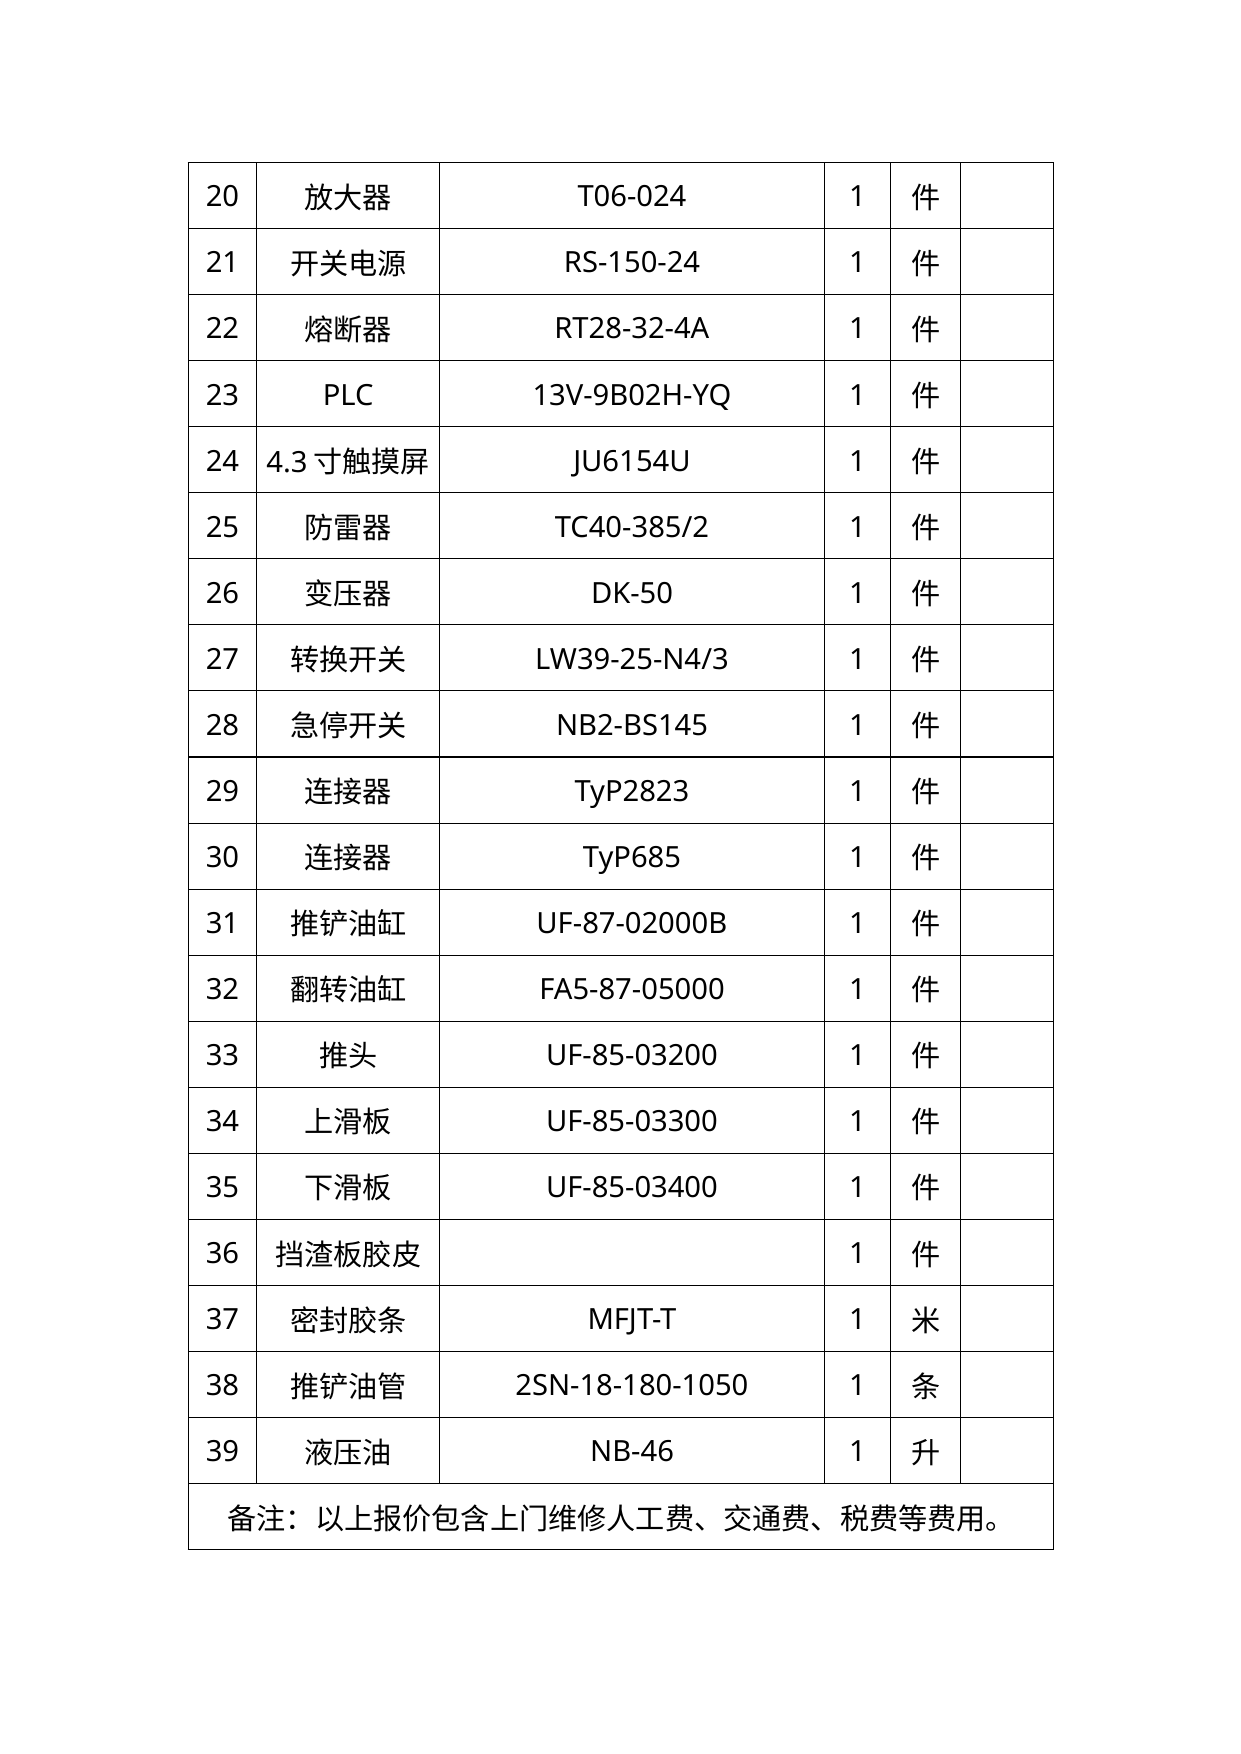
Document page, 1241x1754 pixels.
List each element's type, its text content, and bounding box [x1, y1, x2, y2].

table_cell 件 [891, 625, 960, 690]
table_cell 连接器 [257, 824, 439, 888]
table_cell 件 [891, 229, 960, 294]
table_cell UF-85-03300 [440, 1088, 824, 1153]
table_cell 开关电源 [257, 229, 439, 294]
table_cell 1 [825, 824, 890, 888]
table_cell [961, 1352, 1053, 1417]
table_cell NB2-BS145 [440, 691, 824, 756]
table_cell LW39-25-N4/3 [440, 625, 824, 690]
table_cell [961, 1088, 1053, 1153]
table_cell 1 [825, 1022, 890, 1087]
table_cell 1 [825, 229, 890, 294]
table_cell 25 [189, 493, 256, 558]
table_cell TyP685 [440, 824, 824, 888]
table_cell 26 [189, 559, 256, 624]
table_cell 件 [891, 691, 960, 756]
table_cell DK-50 [440, 559, 824, 624]
table_cell 米 [891, 1286, 960, 1351]
table_cell 件 [891, 956, 960, 1021]
table_cell 30 [189, 824, 256, 888]
table_cell UF-85-03200 [440, 1022, 824, 1087]
table_cell 1 [825, 625, 890, 690]
table_cell RT28-32-4A [440, 295, 824, 360]
table_cell 变压器 [257, 559, 439, 624]
table_cell [961, 956, 1053, 1021]
table_cell [961, 824, 1053, 888]
table_cell [961, 163, 1053, 228]
table_cell 1 [825, 295, 890, 360]
table_cell 31 [189, 890, 256, 954]
table_cell [961, 1418, 1053, 1483]
table_cell TC40-385/2 [440, 493, 824, 558]
table_cell 39 [189, 1418, 256, 1483]
table_cell 1 [825, 1088, 890, 1153]
table_cell 1 [825, 1154, 890, 1219]
table_cell TyP2823 [440, 758, 824, 822]
table_cell 36 [189, 1220, 256, 1285]
table_cell 37 [189, 1286, 256, 1351]
table_cell [961, 625, 1053, 690]
table_cell 1 [825, 758, 890, 822]
table_cell 推铲油缸 [257, 890, 439, 954]
table_cell [961, 361, 1053, 426]
table_cell RS-150-24 [440, 229, 824, 294]
table_cell PLC [257, 361, 439, 426]
table_cell [961, 229, 1053, 294]
table_cell 件 [891, 361, 960, 426]
table_cell 24 [189, 427, 256, 492]
table_cell UF-85-03400 [440, 1154, 824, 1219]
table_cell UF-87-02000B [440, 890, 824, 954]
table_cell 升 [891, 1418, 960, 1483]
table_cell 1 [825, 691, 890, 756]
table_cell 防雷器 [257, 493, 439, 558]
table_cell [961, 1154, 1053, 1219]
table_cell 22 [189, 295, 256, 360]
table_cell 件 [891, 1022, 960, 1087]
table_cell 2SN-18-180-1050 [440, 1352, 824, 1417]
table_cell [961, 1220, 1053, 1285]
table_cell [961, 427, 1053, 492]
table_cell 下滑板 [257, 1154, 439, 1219]
table_cell 件 [891, 1154, 960, 1219]
table_cell 1 [825, 1286, 890, 1351]
table_cell 连接器 [257, 758, 439, 822]
table_cell 29 [189, 758, 256, 822]
table_cell [961, 1286, 1053, 1351]
table_cell 1 [825, 956, 890, 1021]
table_cell 35 [189, 1154, 256, 1219]
table_cell [961, 559, 1053, 624]
table_cell 转换开关 [257, 625, 439, 690]
table_cell [961, 493, 1053, 558]
table_cell 38 [189, 1352, 256, 1417]
table_cell 件 [891, 1220, 960, 1285]
table_cell [961, 1022, 1053, 1087]
table_cell 放大器 [257, 163, 439, 228]
table_cell T06-024 [440, 163, 824, 228]
table_cell 推铲油管 [257, 1352, 439, 1417]
table_cell 上滑板 [257, 1088, 439, 1153]
table_cell 推头 [257, 1022, 439, 1087]
table_cell MFJT-T [440, 1286, 824, 1351]
table_cell 件 [891, 758, 960, 822]
table_cell 件 [891, 559, 960, 624]
table_cell 1 [825, 163, 890, 228]
table_cell 1 [825, 1418, 890, 1483]
table_cell 液压油 [257, 1418, 439, 1483]
table_cell 件 [891, 427, 960, 492]
table_cell 件 [891, 1088, 960, 1153]
table_cell 21 [189, 229, 256, 294]
table_cell 1 [825, 1352, 890, 1417]
table_cell [961, 890, 1053, 954]
table_cell 件 [891, 493, 960, 558]
table_cell [440, 1220, 824, 1285]
table_cell FA5-87-05000 [440, 956, 824, 1021]
table_cell NB-46 [440, 1418, 824, 1483]
table_cell 27 [189, 625, 256, 690]
table_cell 急停开关 [257, 691, 439, 756]
table_cell 1 [825, 361, 890, 426]
table_cell 熔断器 [257, 295, 439, 360]
table_cell 件 [891, 890, 960, 954]
table_cell [961, 295, 1053, 360]
table_cell 1 [825, 559, 890, 624]
table_cell 4.3寸触摸屏 [257, 427, 439, 492]
table_cell 件 [891, 163, 960, 228]
table_cell 1 [825, 427, 890, 492]
table_cell 28 [189, 691, 256, 756]
table_cell 33 [189, 1022, 256, 1087]
table_cell 1 [825, 493, 890, 558]
table_cell 1 [825, 1220, 890, 1285]
table_cell [961, 691, 1053, 756]
table_cell 密封胶条 [257, 1286, 439, 1351]
table_cell [961, 758, 1053, 822]
table_cell 23 [189, 361, 256, 426]
table_cell 1 [825, 890, 890, 954]
table_cell 20 [189, 163, 256, 228]
table_cell 翻转油缸 [257, 956, 439, 1021]
table_cell 32 [189, 956, 256, 1021]
table_cell 13V-9B02H-YQ [440, 361, 824, 426]
table_cell 34 [189, 1088, 256, 1153]
table_cell 件 [891, 295, 960, 360]
table_cell JU6154U [440, 427, 824, 492]
table_cell 条 [891, 1352, 960, 1417]
table_cell 件 [891, 824, 960, 888]
table_cell 备注：以上报价包含上门维修人工费、交通费、税费等费用。 [189, 1484, 1053, 1549]
table_cell 挡渣板胶皮 [257, 1220, 439, 1285]
